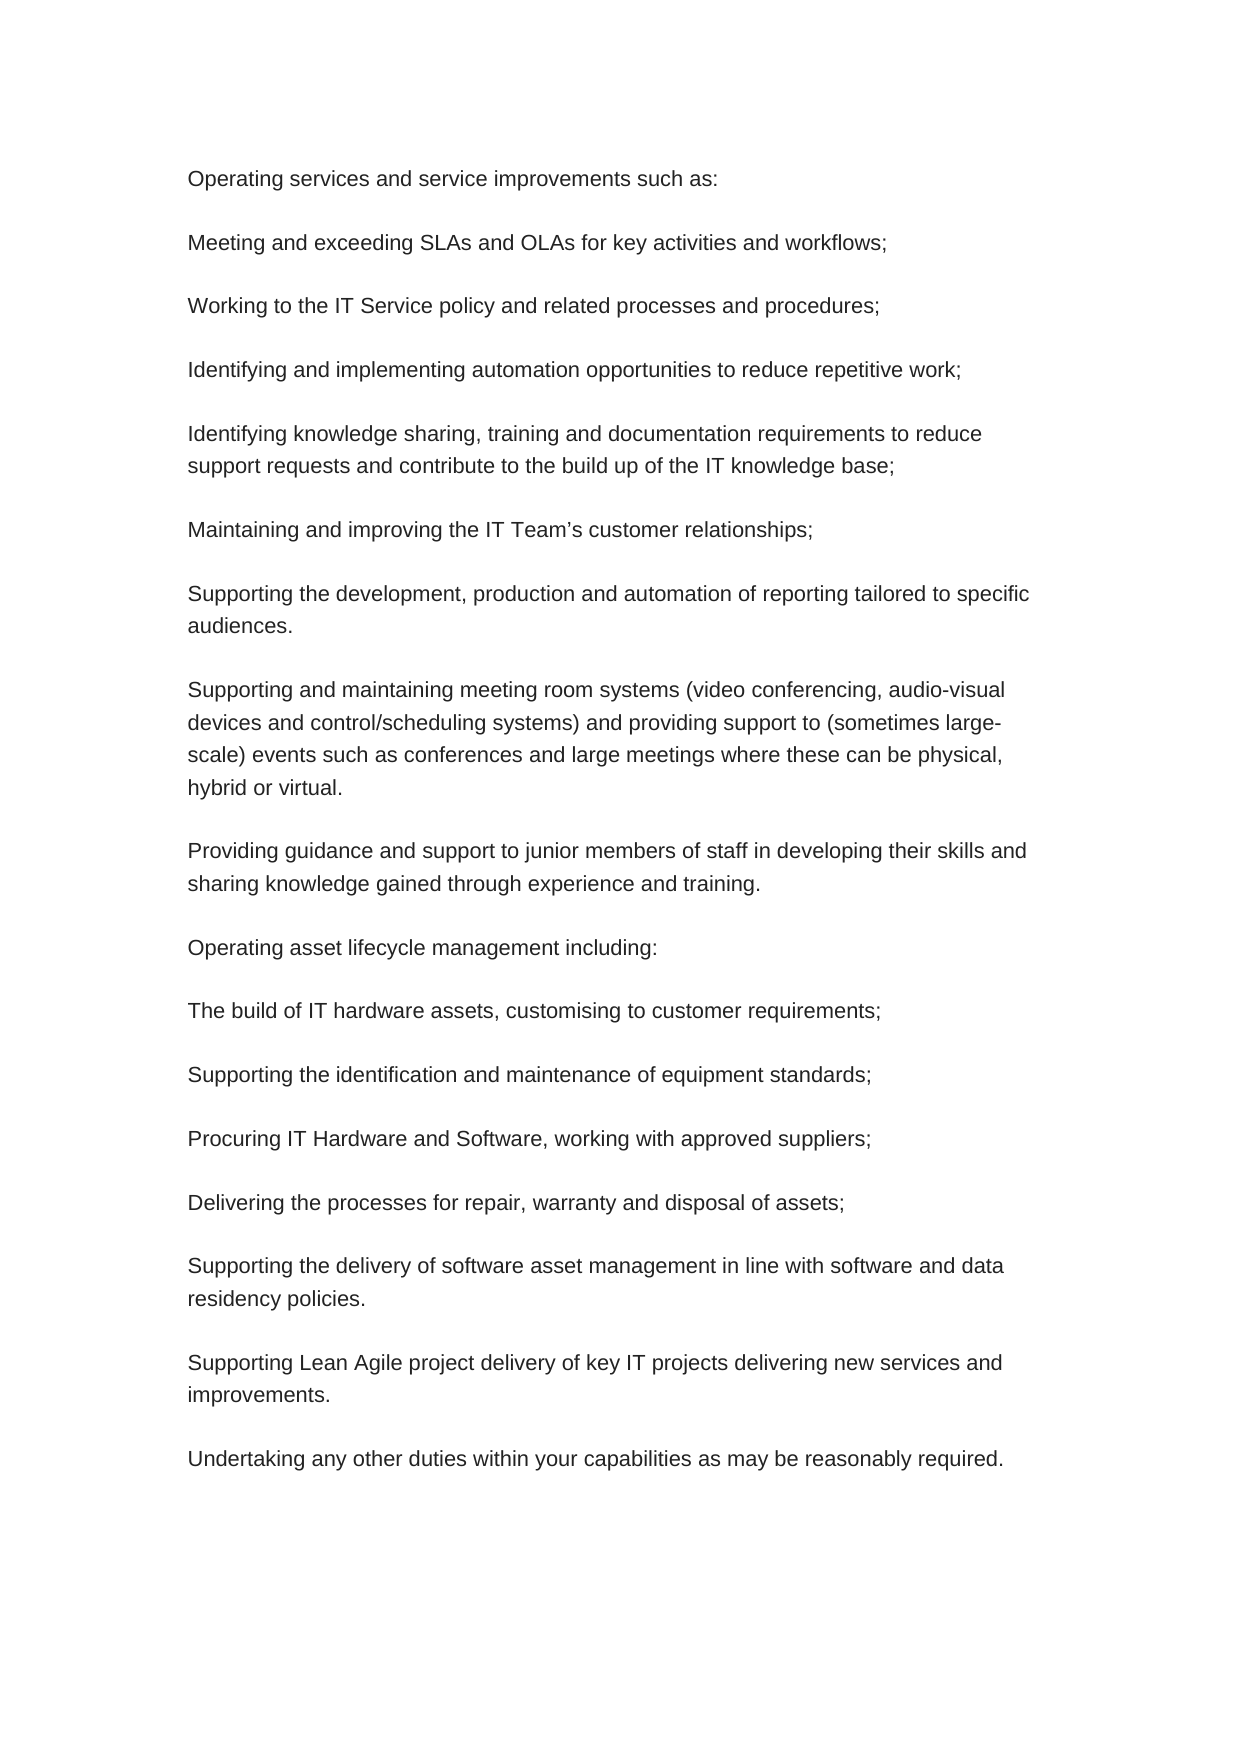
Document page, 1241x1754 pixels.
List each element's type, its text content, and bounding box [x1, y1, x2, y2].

text Identifying knowledge sharing, training and documentation requirements to reduce support requests and contribute to the build up of the IT knowledge base; [187, 417, 1053, 482]
text Undertaking any other duties within your capabilities as may be reasonably required. [187, 1442, 1053, 1474]
text Supporting the development, production and automation of reporting tailored to specific audiences. [187, 577, 1053, 642]
text Operating asset lifecycle management including: [187, 931, 1053, 963]
text Supporting the delivery of software asset management in line with software and data residency policies. [187, 1249, 1053, 1314]
text Delivering the processes for repair, warranty and disposal of assets; [187, 1186, 1053, 1218]
text Procuring IT Hardware and Software, working with approved suppliers; [187, 1122, 1053, 1154]
text Supporting Lean Agile project delivery of key IT projects delivering new services and improvements. [187, 1346, 1053, 1411]
text Maintaining and improving the IT Team’s customer relationships; [187, 513, 1053, 546]
text Identifying and implementing automation opportunities to reduce repetitive work; [187, 353, 1053, 386]
text Working to the IT Service policy and related processes and procedures; [187, 289, 1053, 322]
text Supporting and maintaining meeting room systems (video conferencing, audio-visual devices and control/scheduling systems) and providing support to (sometimes large-scale) events such as conferences and large meetings where these can be physical, hybrid or virtual. [187, 673, 1053, 803]
text Meeting and exceeding SLAs and OLAs for key activities and workflows; [187, 226, 1053, 258]
text Providing guidance and support to junior members of staff in developing their skills and sharing knowledge gained through experience and training. [187, 834, 1053, 899]
text Supporting the identification and maintenance of equipment standards; [187, 1058, 1053, 1091]
text Operating services and service improvements such as: [187, 162, 1053, 194]
text The build of IT hardware assets, customising to customer requirements; [187, 994, 1053, 1027]
